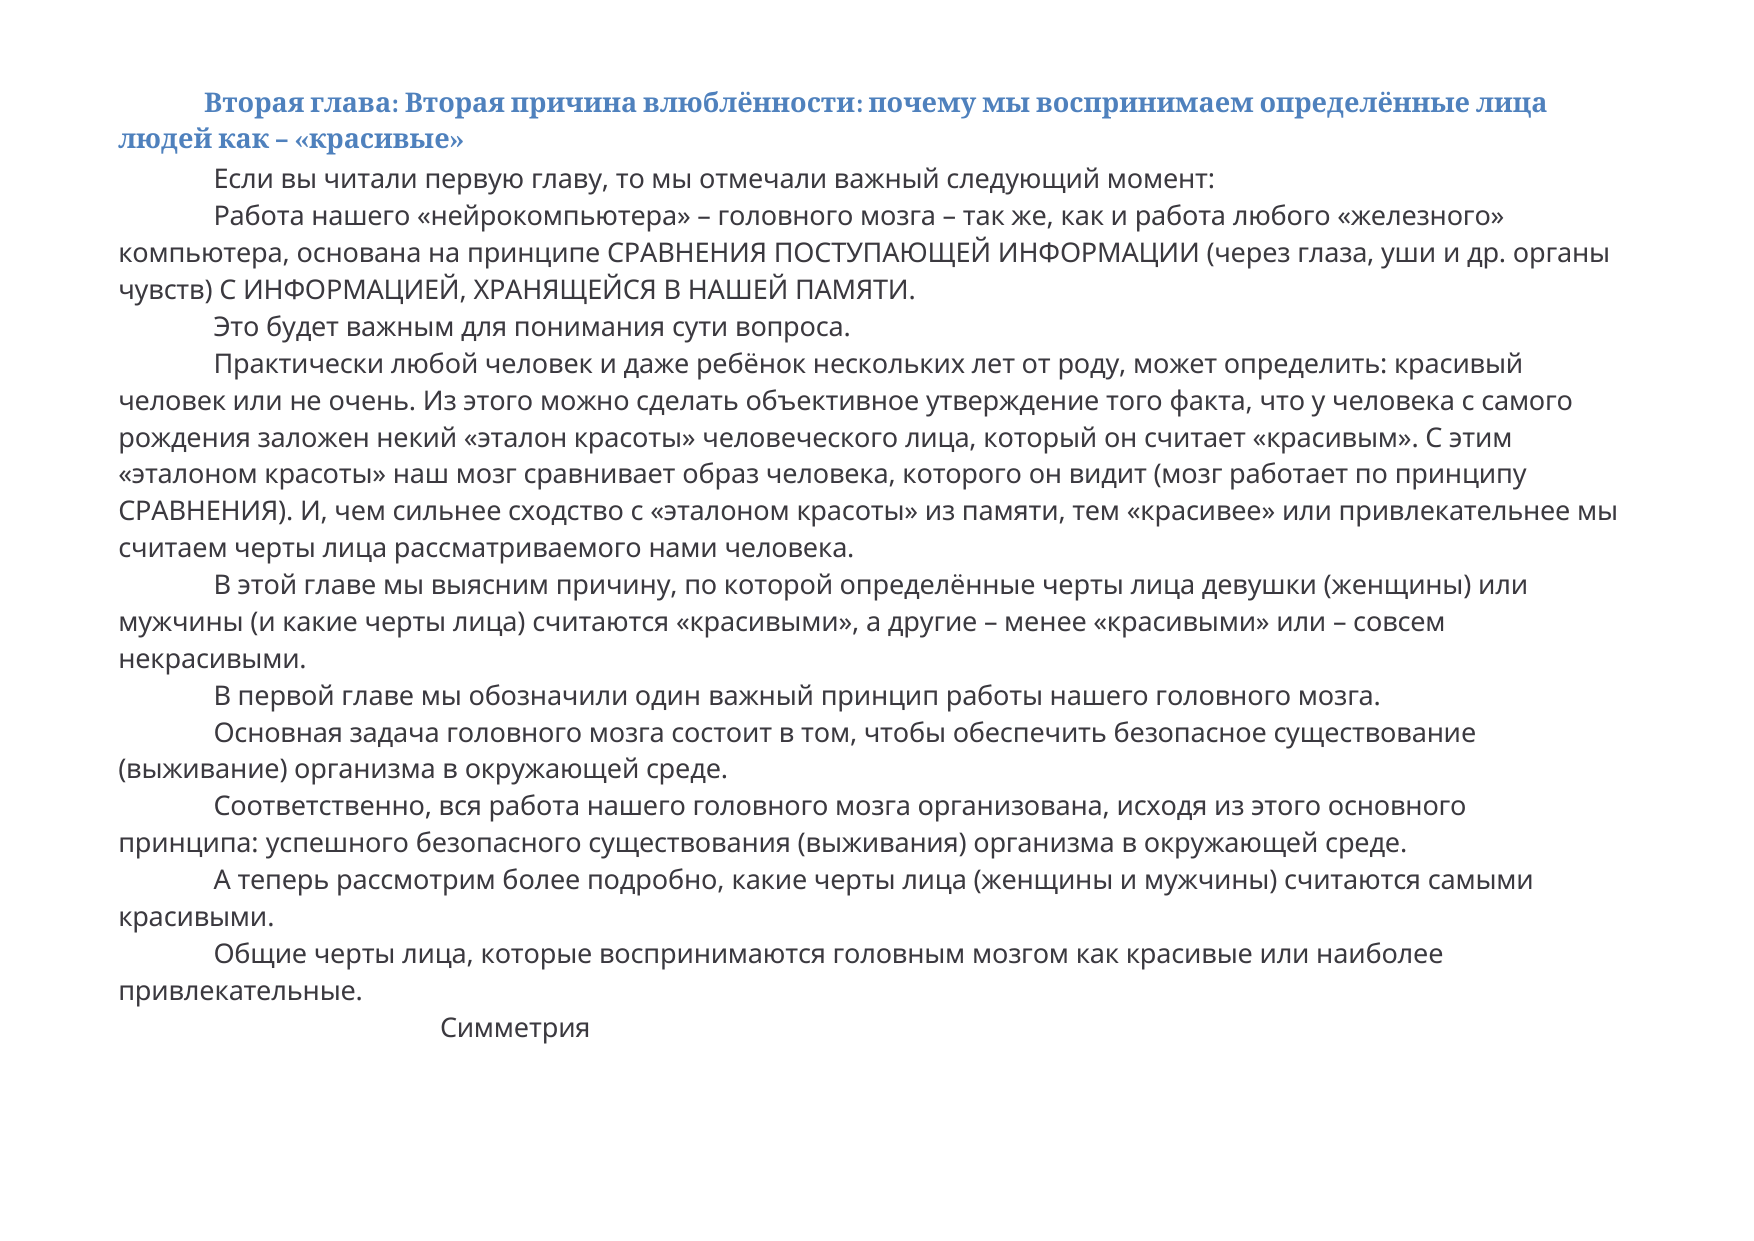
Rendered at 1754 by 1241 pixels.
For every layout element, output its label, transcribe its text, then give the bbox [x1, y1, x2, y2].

text Это будет важным для понимания сути вопроса. [118, 307, 1636, 344]
text А теперь рассмотрим более подробно, какие черты лица (женщины и мужчины) считаются самыми красивыми. [118, 861, 1636, 934]
text Соответственно, вся работа нашего головного мозга организована, исходя из этого основного принципа: успешного безопасного существования (выживания) организма в окружающей среде. [118, 787, 1636, 861]
text Практически любой человек и даже ребёнок нескольких лет от роду, может определить: красивый человек или не очень. Из этого можно сделать объективное утверждение того факта, что у человека с самого рождения заложен некий «эталон красоты» человеческого лица, который он считает «красивым». С этим «эталоном красоты» наш мозг сравнивает образ человека, которого он видит (мозг работает по принципу СРАВНЕНИЯ). И, чем сильнее сходство с «эталоном красоты» из памяти, тем «красивее» или привлекательнее мы считаем черты лица рассматриваемого нами человека. [118, 344, 1636, 566]
text Симметрия [118, 1008, 1636, 1045]
text Если вы читали первую главу, то мы отмечали важный следующий момент: [118, 160, 1636, 197]
text Основная задача головного мозга состоит в том, чтобы обеспечить безопасное существование (выживание) организма в окружающей среде. [118, 713, 1636, 787]
text Работа нашего «нейрокомпьютера» – головного мозга – так же, как и работа любого «железного» компьютера, основана на принципе СРАВНЕНИЯ ПОСТУПАЮЩЕЙ ИНФОРМАЦИИ (через глаза, уши и др. органы чувств) С ИНФОРМАЦИЕЙ, ХРАНЯЩЕЙСЯ В НАШЕЙ ПАМЯТИ. [118, 197, 1636, 307]
subtitle Вторая глава: Вторая причина влюблённости: почему мы воспринимаем определённые лица людей как – «красивые» [118, 88, 1636, 155]
text В первой главе мы обозначили один важный принцип работы нашего головного мозга. [118, 676, 1636, 713]
text В этой главе мы выясним причину, по которой определённые черты лица девушки (женщины) или мужчины (и какие черты лица) считаются «красивыми», а другие – менее «красивыми» или – совсем некрасивыми. [118, 566, 1636, 676]
text Общие черты лица, которые воспринимаются головным мозгом как красивые или наиболее привлекательные. [118, 934, 1636, 1008]
